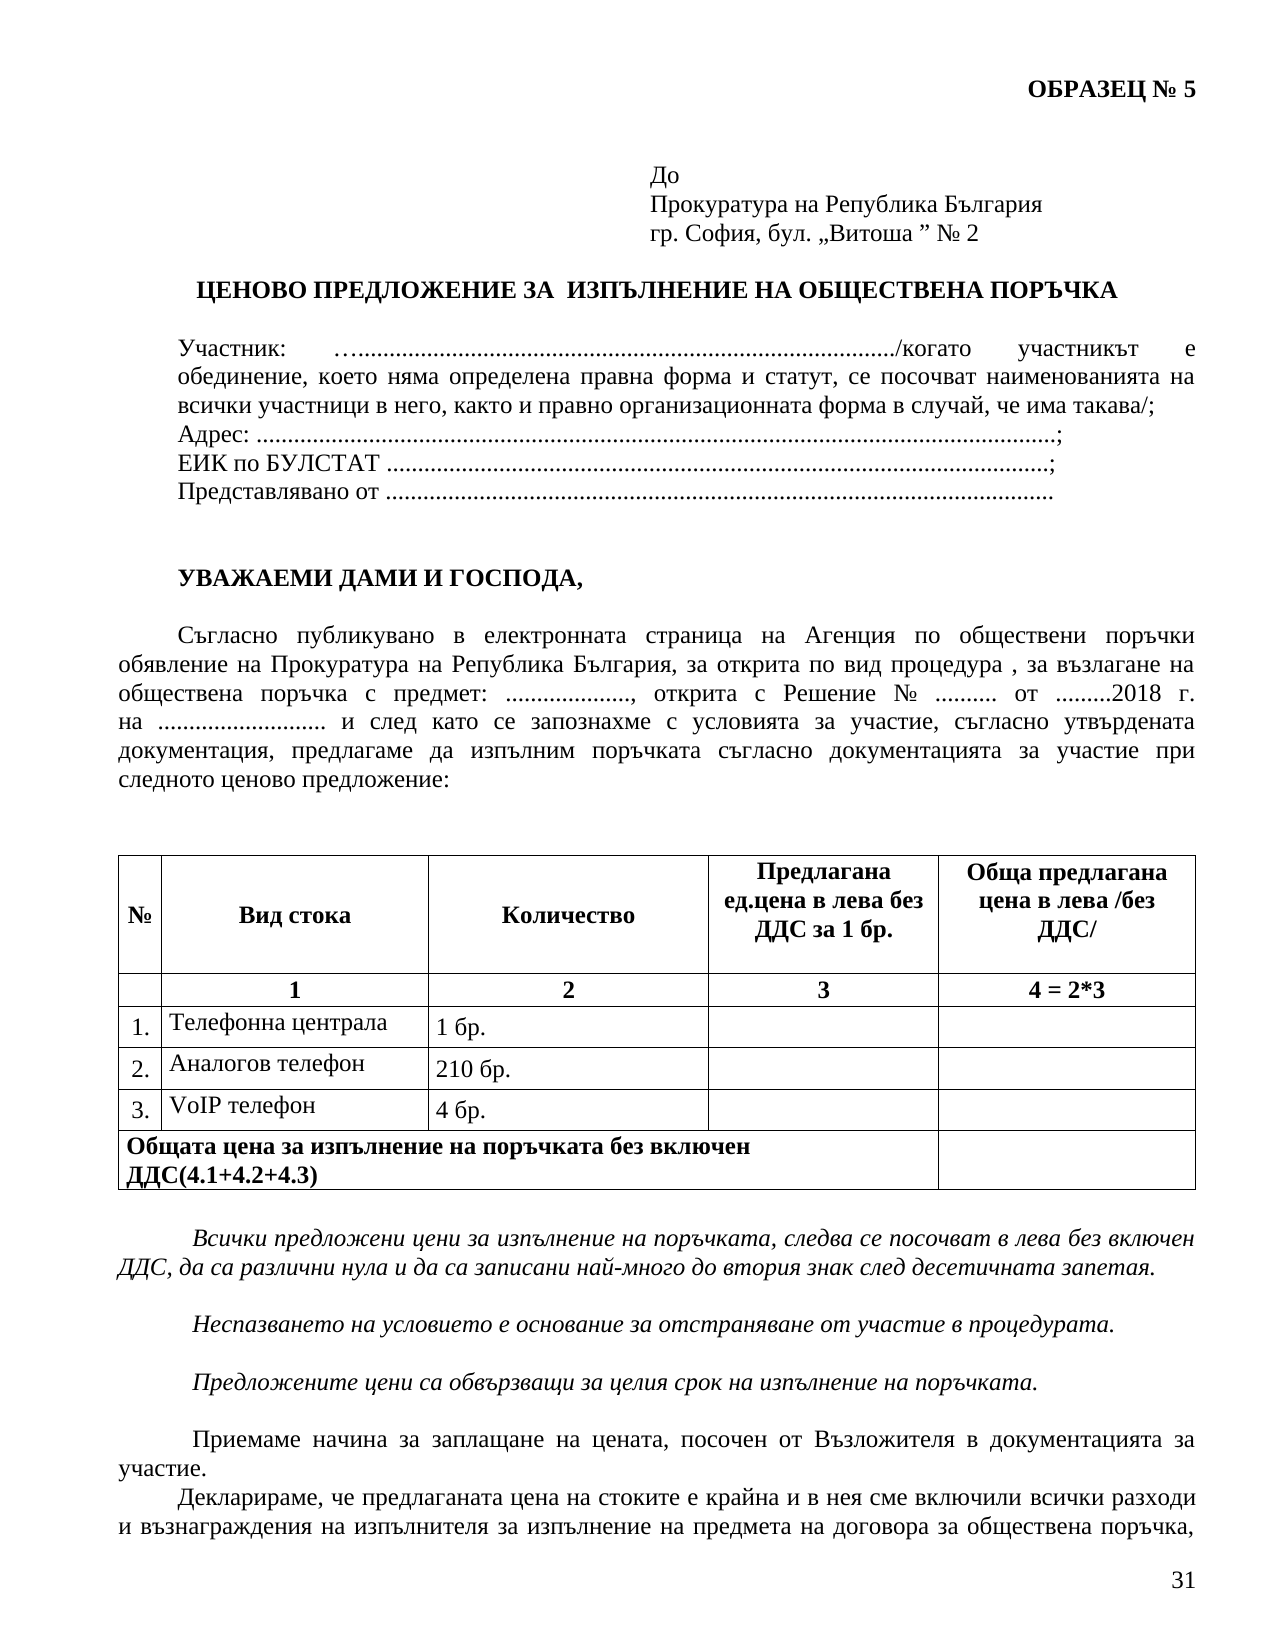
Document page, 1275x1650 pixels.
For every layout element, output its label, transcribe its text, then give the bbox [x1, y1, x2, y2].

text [118, 1482, 1196, 1539]
text Неспазването на условието е основание за отстраняване от участие в процедурата. [118, 1309, 1196, 1338]
table_cell 1 бр. [429, 1007, 708, 1047]
table_cell 1 [162, 974, 428, 1006]
table_cell 2 [429, 974, 708, 1006]
table_header № [119, 856, 161, 973]
table_cell Общата цена за изпълнение на поръчката без включен ДДС(4.1+4.2+4.3) [119, 1131, 938, 1189]
table_cell [939, 1090, 1195, 1130]
table_cell [939, 1007, 1195, 1047]
table_header Обща предлагана цена в лева /без ДДС/ [939, 856, 1195, 973]
text Представлявано от ........................................................................................................... [118, 476, 1196, 505]
text гр. София, бул. „Витоша ” № 2 [650, 218, 1196, 246]
table_cell 4 = 2*3 [939, 974, 1195, 1006]
text ЕИК по БУЛСТАТ ..........................................................................................................; [118, 448, 1196, 476]
table_cell [709, 1048, 938, 1089]
text Адрес: ................................................................................................................................; [118, 419, 1196, 448]
table_cell [709, 1090, 938, 1130]
text Приемаме начина за заплащане на цената, посочен от Възложителя в документацията за участие. [118, 1424, 1196, 1482]
table_cell VoIP телефон [162, 1090, 428, 1130]
text Прокуратура на Република България [650, 189, 1196, 218]
text До [650, 160, 1196, 189]
subtitle ОБРАЗЕЦ № 5 [118, 74, 1196, 103]
table_header Количество [429, 856, 708, 973]
table_cell Телефонна централа [162, 1007, 428, 1047]
table_cell 1. [119, 1007, 161, 1047]
text Участник: …....................................................................................../когато участникът е обединение, което няма определена правна форма и статут, се посочват наименованията на всички участници в него, както и правно организационната форма в случай, че има такава/; [177, 333, 1196, 419]
text Ценово предложение за изпълнение на обществена поръчка [118, 275, 1196, 304]
table_header Предлагана ед.цена в лева без ДДС за 1 бр. [709, 856, 938, 973]
table_cell [939, 1131, 1195, 1189]
table_cell 2. [119, 1048, 161, 1089]
table_cell 4 бр. [429, 1090, 708, 1130]
text Предложените цени са обвързващи за целия срок на изпълнение на поръчката. [118, 1367, 1196, 1396]
table_cell Аналогов телефон [162, 1048, 428, 1089]
table_cell [939, 1048, 1195, 1089]
table_cell 3 [709, 974, 938, 1006]
text УВАЖАЕМИ ДАМИ И ГОСПОДА, [118, 563, 1196, 591]
table_cell [119, 974, 161, 1006]
table_cell 210 бр. [429, 1048, 708, 1089]
table_header Вид стока [162, 856, 428, 973]
text Всички предложени цени за изпълнение на поръчката, следва се посочват в лева без включен ДДС, да са различни нула и да са записани най-много до втория знак след десетичната запетая. [118, 1223, 1196, 1281]
table_cell 3. [119, 1090, 161, 1130]
text Съгласно публикувано в електронната страница на Агенция по обществени поръчки обявление на Прокуратура на Република България, за открита по вид процедура , за възлагане на обществена поръчка с предмет: ...................., открита с Решение № .......... от .........2018 г. на ........................... и след като се запознахме с условията за участие, съгласно утвърдената документация, предлагаме да изпълним поръчката съгласно документацията за участие при следното ценово предложение: [118, 620, 1196, 793]
table_cell [709, 1007, 938, 1047]
